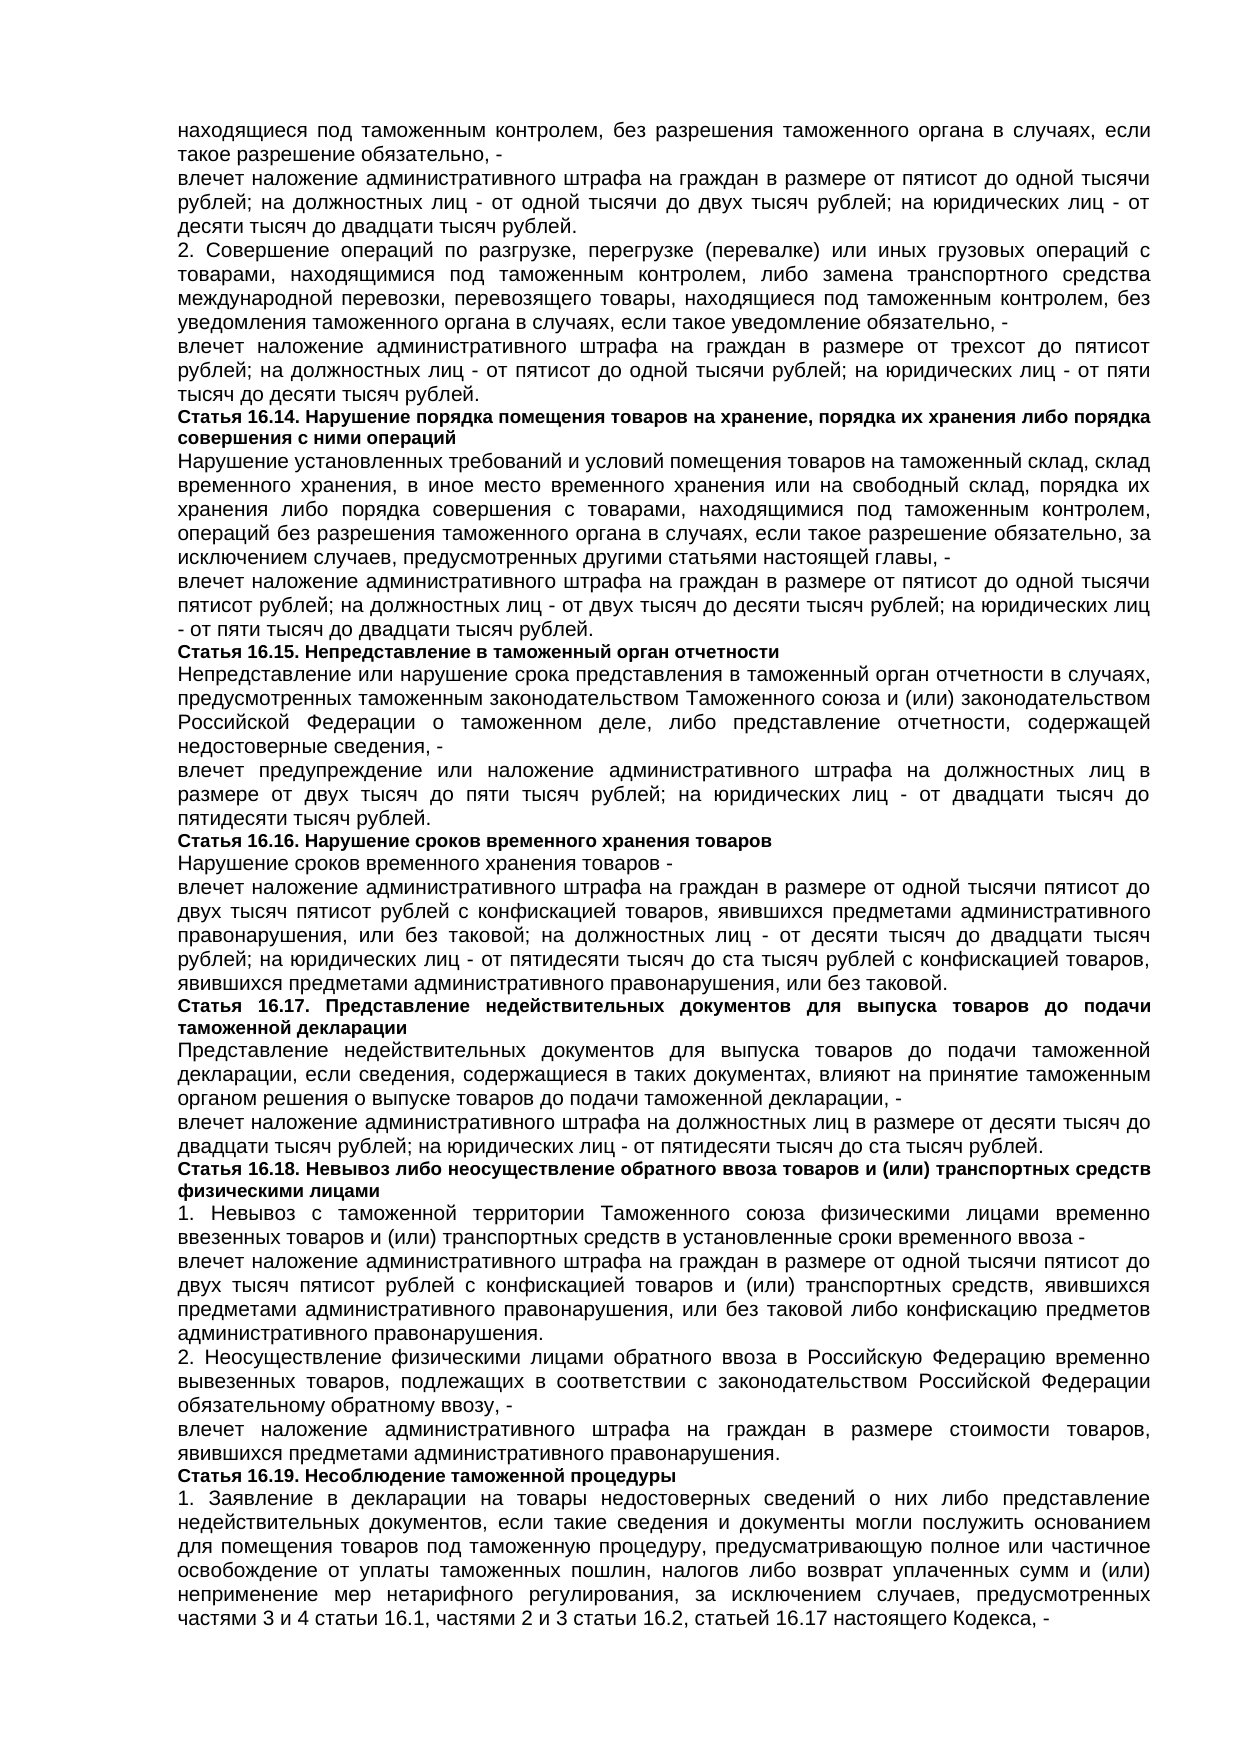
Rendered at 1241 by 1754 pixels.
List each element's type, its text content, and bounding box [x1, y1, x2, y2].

text влечет наложение административного штрафа на граждан в размере от одной тысячи пятисот до двух тысяч пятисот рублей с конфискацией товаров и (или) транспортных средств, явившихся предметами административного правонарушения, или без таковой либо конфискацию предметов административного правонарушения. [177, 1249, 1152, 1345]
text влечет наложение административного штрафа на должностных лиц в размере от десяти тысяч до двадцати тысяч рублей; на юридических лиц - от пятидесяти тысяч до ста тысяч рублей. [177, 1110, 1152, 1158]
text влечет предупреждение или наложение административного штрафа на должностных лиц в размере от двух тысяч до пяти тысяч рублей; на юридических лиц - от двадцати тысяч до пятидесяти тысяч рублей. [177, 758, 1152, 830]
text 2. Совершение операций по разгрузке, перегрузке (перевалке) или иных грузовых операций с товарами, находящимися под таможенным контролем, либо замена транспортного средства международной перевозки, перевозящего товары, находящиеся под таможенным контролем, без уведомления таможенного органа в случаях, если такое уведомление обязательно, - [177, 238, 1152, 334]
text влечет наложение административного штрафа на граждан в размере от трехсот до пятисот рублей; на должностных лиц - от пятисот до одной тысячи рублей; на юридических лиц - от пяти тысяч до десяти тысяч рублей. [177, 334, 1152, 406]
text 1. Заявление в декларации на товары недостоверных сведений о них либо представление недействительных документов, если такие сведения и документы могли послужить основанием для помещения товаров под таможенную процедуру, предусматривающую полное или частичное освобождение от уплаты таможенных пошлин, налогов либо возврат уплаченных сумм и (или) неприменение мер нетарифного регулирования, за исключением случаев, предусмотренных частями 3 и 4 статьи 16.1, частями 2 и 3 статьи 16.2, статьей 16.17 настоящего Кодекса, - [177, 1486, 1152, 1630]
text Статья 16.18. Невывоз либо неосуществление обратного ввоза товаров и (или) транспортных средств физическими лицами [177, 1158, 1152, 1201]
text Статья 16.16. Нарушение сроков временного хранения товаров [177, 830, 1152, 851]
text Статья 16.14. Нарушение порядка помещения товаров на хранение, порядка их хранения либо порядка совершения с ними операций [177, 406, 1152, 449]
text Статья 16.17. Представление недействительных документов для выпуска товаров до подачи таможенной декларации [177, 995, 1152, 1038]
text Нарушение установленных требований и условий помещения товаров на таможенный склад, склад временного хранения, в иное место временного хранения или на свободный склад, порядка их хранения либо порядка совершения с товарами, находящимися под таможенным контролем, операций без разрешения таможенного органа в случаях, если такое разрешение обязательно, за исключением случаев, предусмотренных другими статьями настоящей главы, - [177, 449, 1152, 568]
text 1. Невывоз с таможенной территории Таможенного союза физическими лицами временно ввезенных товаров и (или) транспортных средств в установленные сроки временного ввоза - [177, 1201, 1152, 1249]
text влечет наложение административного штрафа на граждан в размере от пятисот до одной тысячи рублей; на должностных лиц - от одной тысячи до двух тысяч рублей; на юридических лиц - от десяти тысяч до двадцати тысяч рублей. [177, 166, 1152, 238]
text 2. Неосуществление физическими лицами обратного ввоза в Российскую Федерацию временно вывезенных товаров, подлежащих в соответствии с законодательством Российской Федерации обязательному обратному ввозу, - [177, 1345, 1152, 1417]
text влечет наложение административного штрафа на граждан в размере стоимости товаров, явившихся предметами административного правонарушения. [177, 1417, 1152, 1464]
text Статья 16.19. Несоблюдение таможенной процедуры [177, 1464, 1152, 1486]
text Непредставление или нарушение срока представления в таможенный орган отчетности в случаях, предусмотренных таможенным законодательством Таможенного союза и (или) законодательством Российской Федерации о таможенном деле, либо представление отчетности, содержащей недостоверные сведения, - [177, 662, 1152, 758]
text Статья 16.15. Непредставление в таможенный орган отчетности [177, 640, 1152, 662]
text влечет наложение административного штрафа на граждан в размере от одной тысячи пятисот до двух тысяч пятисот рублей с конфискацией товаров, явившихся предметами административного правонарушения, или без таковой; на должностных лиц - от десяти тысяч до двадцати тысяч рублей; на юридических лиц - от пятидесяти тысяч до ста тысяч рублей с конфискацией товаров, явившихся предметами административного правонарушения, или без таковой. [177, 875, 1152, 995]
text влечет наложение административного штрафа на граждан в размере от пятисот до одной тысячи пятисот рублей; на должностных лиц - от двух тысяч до десяти тысяч рублей; на юридических лиц - от пяти тысяч до двадцати тысяч рублей. [177, 568, 1152, 640]
text Представление недействительных документов для выпуска товаров до подачи таможенной декларации, если сведения, содержащиеся в таких документах, влияют на принятие таможенным органом решения о выпуске товаров до подачи таможенной декларации, - [177, 1038, 1152, 1110]
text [177, 118, 1152, 166]
text Нарушение сроков временного хранения товаров - [177, 851, 1152, 875]
